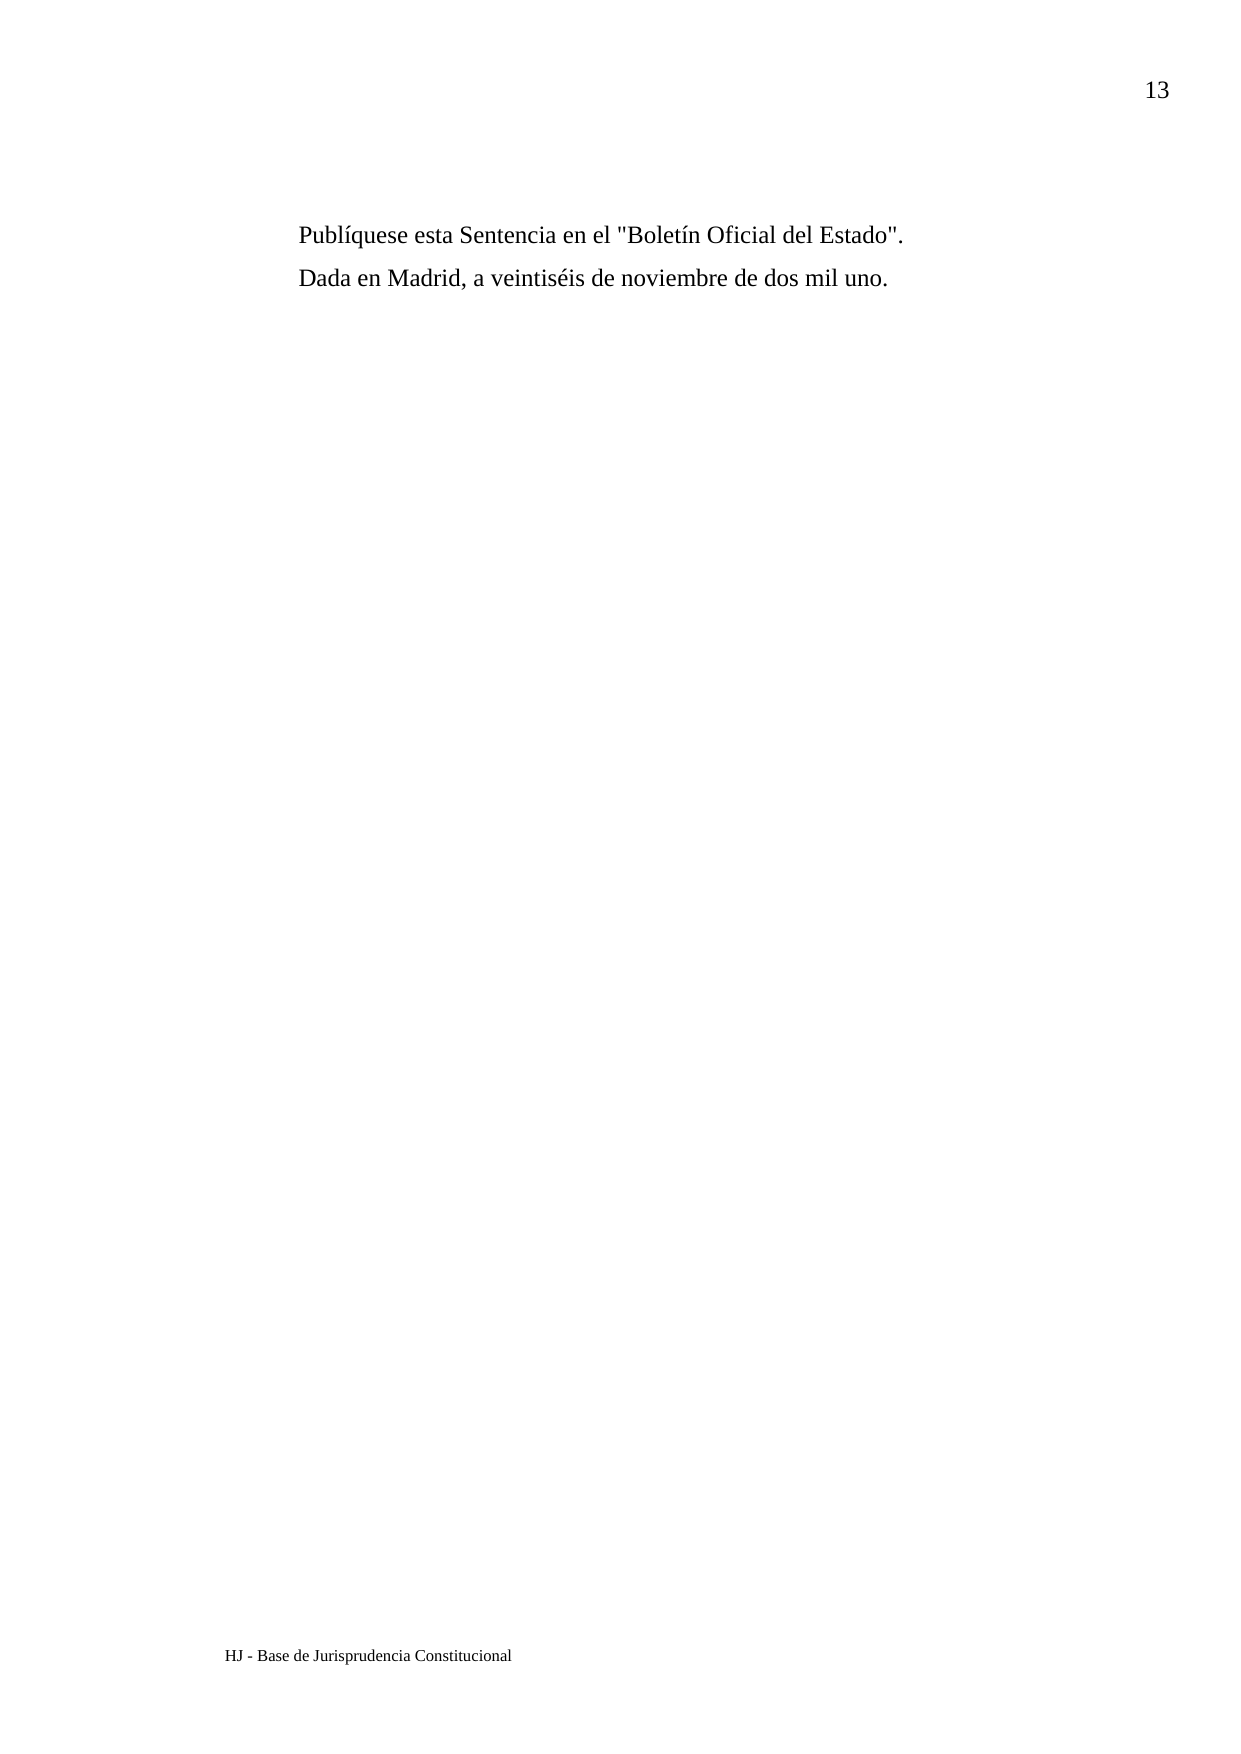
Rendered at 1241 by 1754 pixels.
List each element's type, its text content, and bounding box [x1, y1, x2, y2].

text Dada en Madrid, a veintiséis de noviembre de dos mil uno. [224, 263, 1169, 292]
text Publíquese esta Sentencia en el "Boletín Oficial del Estado". [224, 220, 1169, 249]
